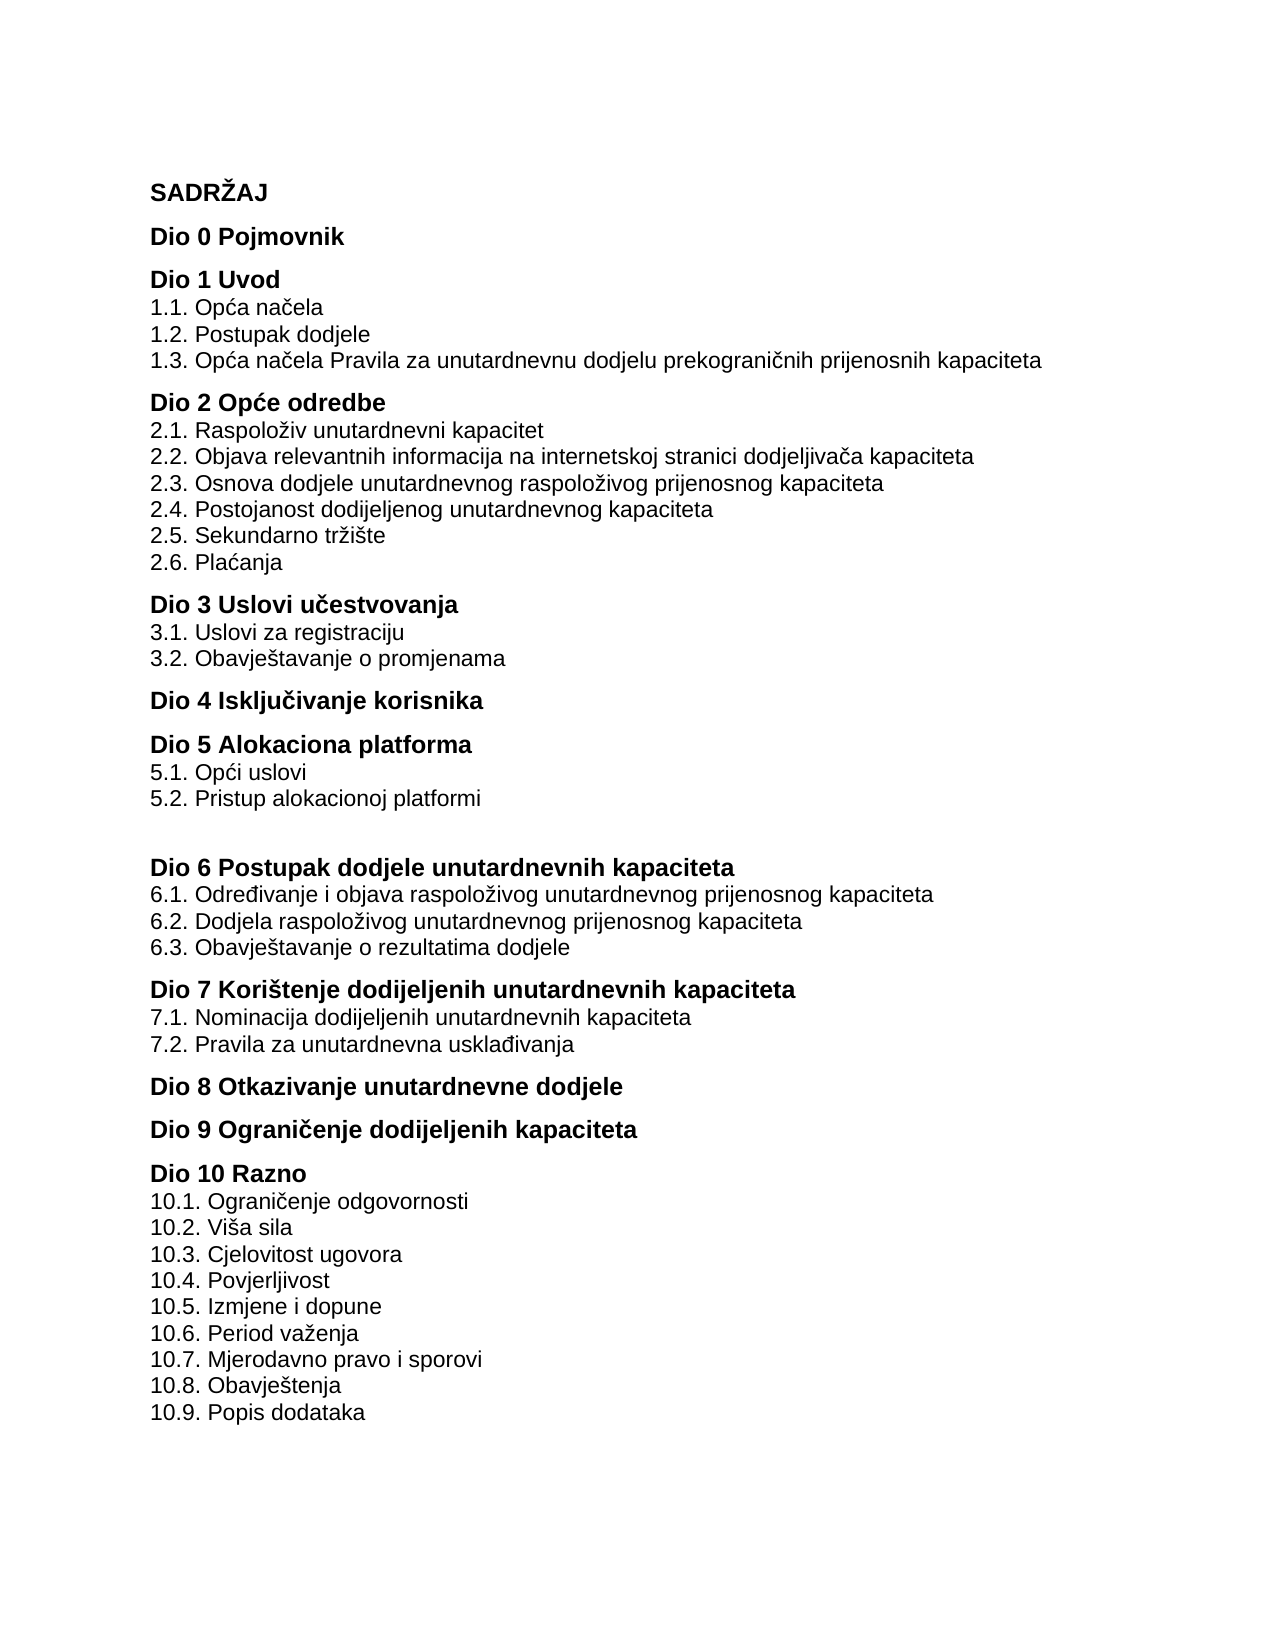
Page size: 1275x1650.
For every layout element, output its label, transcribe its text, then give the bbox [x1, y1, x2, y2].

text Dio 2 Opće odredbe [150, 388, 1125, 417]
text 1.3. Opća načela Pravila za unutardnevnu dodjelu prekograničnih prijenosnih kapaciteta [150, 347, 1125, 373]
text 10.7. Mjerodavno pravo i sporovi [150, 1346, 1125, 1372]
text 7.2. Pravila za unutardnevna usklađivanja [150, 1031, 1125, 1057]
text 1.2. Postupak dodjele [150, 321, 1125, 347]
text 10.6. Period važenja [150, 1319, 1125, 1346]
text Dio 10 Razno [150, 1159, 1125, 1188]
subtitle SADRŽAJ [150, 178, 1125, 207]
text 5.2. Pristup alokacionoj platformi [150, 785, 1125, 811]
text 10.5. Izmjene i dopune [150, 1293, 1125, 1319]
text 10.4. Povjerljivost [150, 1267, 1125, 1293]
text Dio 3 Uslovi učestvovanja [150, 590, 1125, 619]
text 10.1. Ograničenje odgovornosti [150, 1188, 1125, 1214]
text 7.1. Nominacija dodijeljenih unutardnevnih kapaciteta [150, 1004, 1125, 1031]
text 6.2. Dodjela raspoloživog unutardnevnog prijenosnog kapaciteta [150, 908, 1125, 934]
text 2.4. Postojanost dodijeljenog unutardnevnog kapaciteta [150, 496, 1125, 522]
text Dio 5 Alokaciona platforma [150, 730, 1125, 759]
text Dio 9 Ograničenje dodijeljenih kapaciteta [150, 1115, 1125, 1144]
text 3.2. Obavještavanje o promjenama [150, 645, 1125, 671]
text 2.5. Sekundarno tržište [150, 522, 1125, 549]
text 2.3. Osnova dodjele unutardnevnog raspoloživog prijenosnog kapaciteta [150, 470, 1125, 496]
text 2.6. Plaćanja [150, 549, 1125, 575]
text 6.3. Obavještavanje o rezultatima dodjele [150, 934, 1125, 961]
text 10.2. Viša sila [150, 1214, 1125, 1241]
subtitle Dio 1 Uvod [150, 265, 1125, 294]
text 5.1. Opći uslovi [150, 759, 1125, 785]
text 3.1. Uslovi za registraciju [150, 619, 1125, 645]
text Dio 6 Postupak dodjele unutardnevnih kapaciteta [150, 853, 1125, 881]
text 10.8. Obavještenja [150, 1372, 1125, 1399]
text Dio 7 Korištenje dodijeljenih unutardnevnih kapaciteta [150, 975, 1125, 1004]
subtitle Dio 0 Pojmovnik [150, 222, 1125, 251]
text 6.1. Određivanje i objava raspoloživog unutardnevnog prijenosnog kapaciteta [150, 881, 1125, 908]
text 10.3. Cjelovitost ugovora [150, 1241, 1125, 1267]
text Dio 8 Otkazivanje unutardnevne dodjele [150, 1072, 1125, 1101]
text 2.1. Raspoloživ unutardnevni kapacitet [150, 417, 1125, 443]
text 1.1. Opća načela [150, 294, 1125, 321]
text Dio 4 Isključivanje korisnika [150, 686, 1125, 715]
text 2.2. Objava relevantnih informacija na internetskoj stranici dodjeljivača kapaciteta [150, 443, 1125, 470]
text 10.9. Popis dodataka [150, 1399, 1125, 1425]
